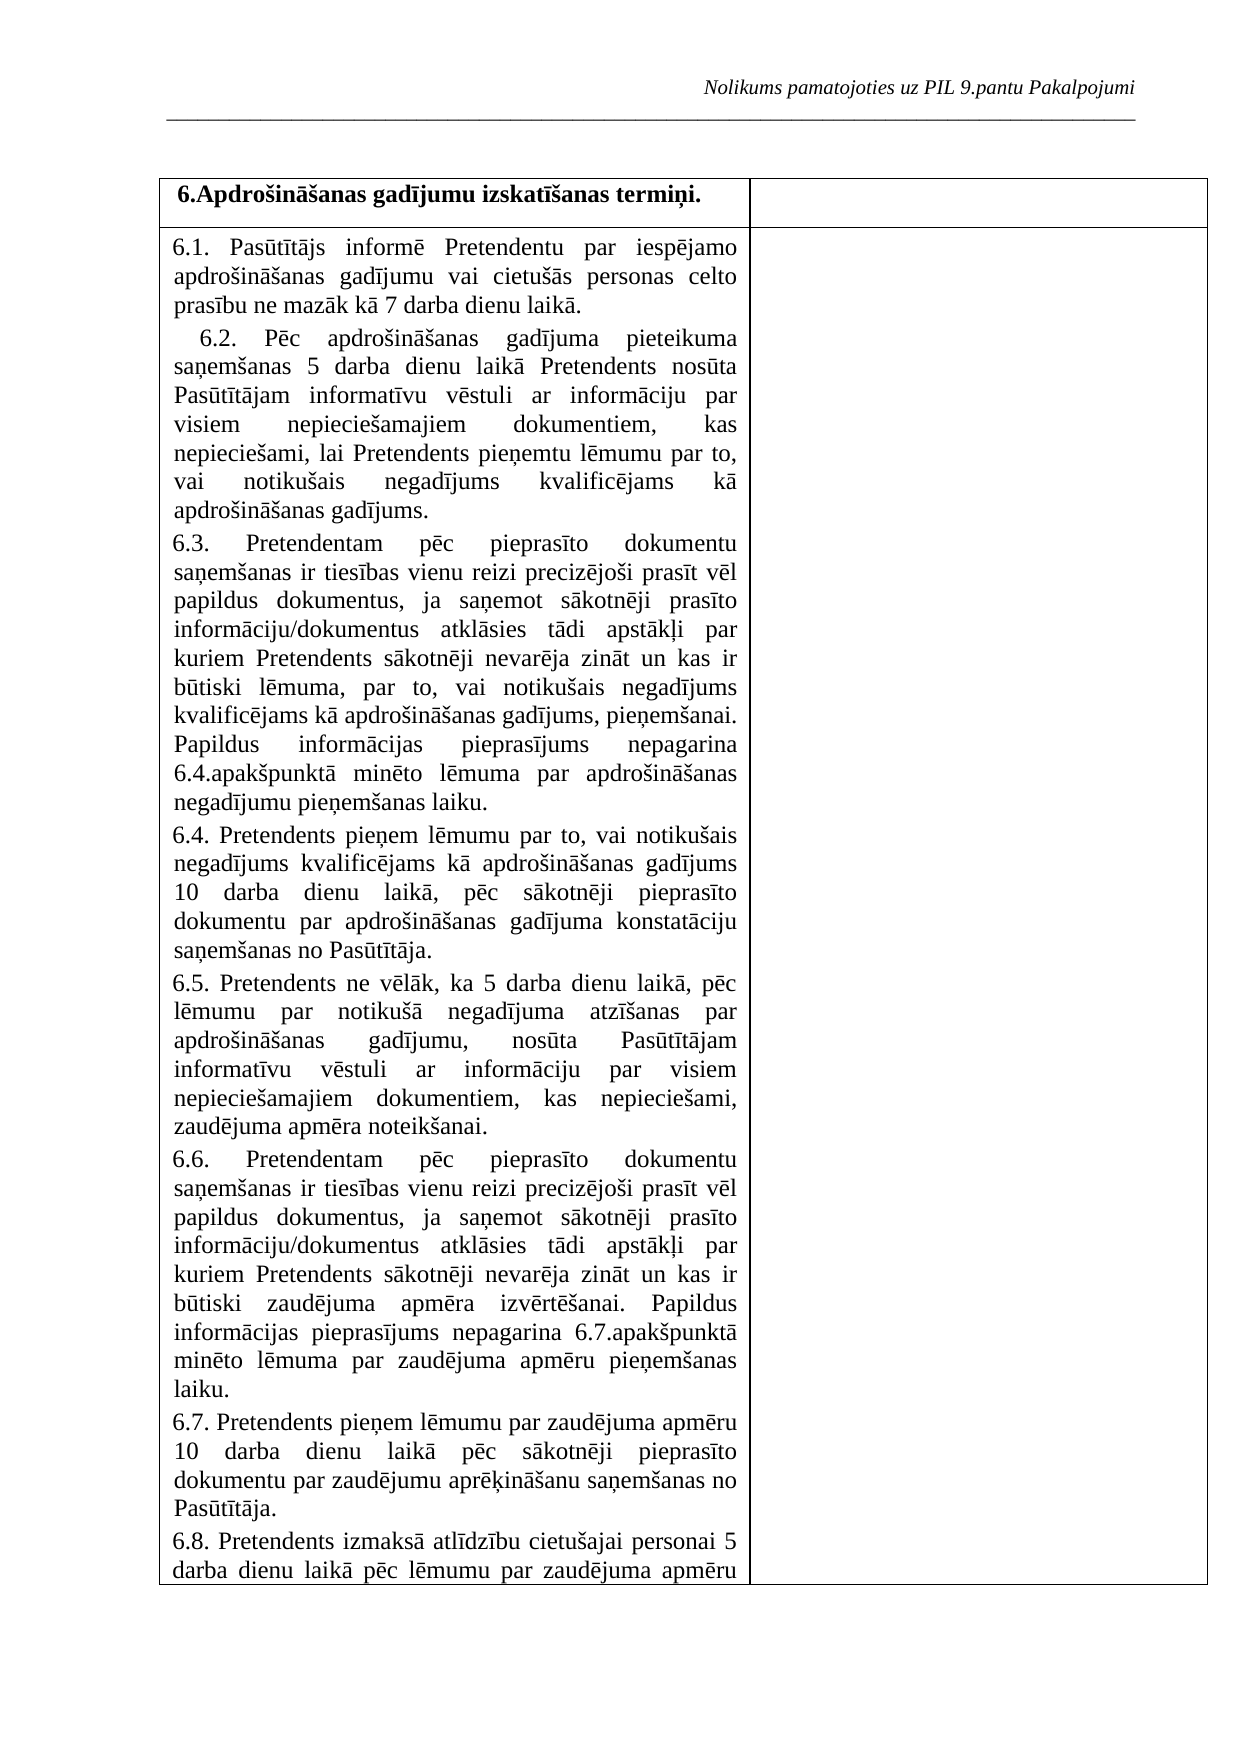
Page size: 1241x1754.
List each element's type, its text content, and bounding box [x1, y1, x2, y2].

table_cell 6.Apdrošināšanas gadījumu izskatīšanas termiņi. [160, 179, 749, 227]
table_cell [751, 228, 1207, 1584]
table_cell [160, 228, 749, 1584]
table_cell [751, 179, 1207, 227]
